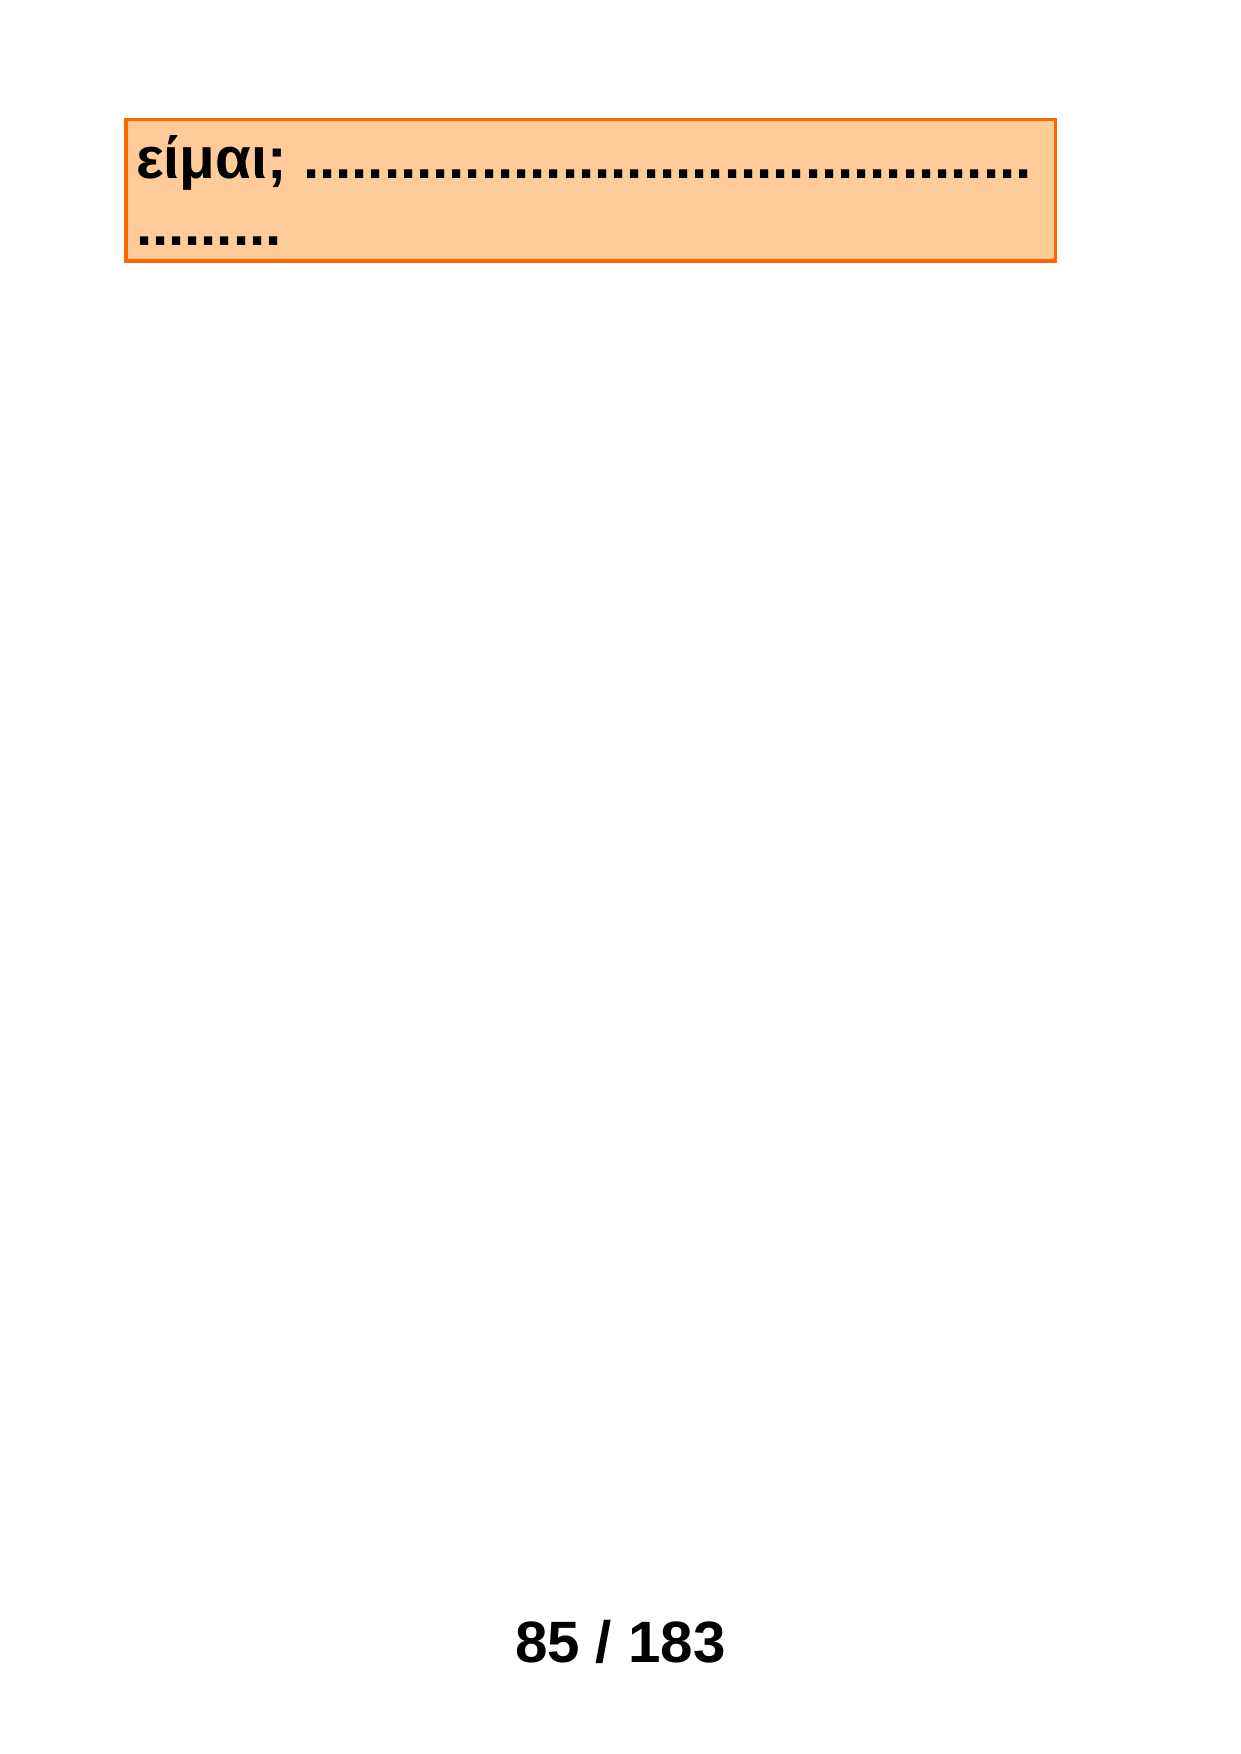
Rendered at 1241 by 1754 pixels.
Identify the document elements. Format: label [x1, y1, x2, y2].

text [128, 121, 1054, 259]
